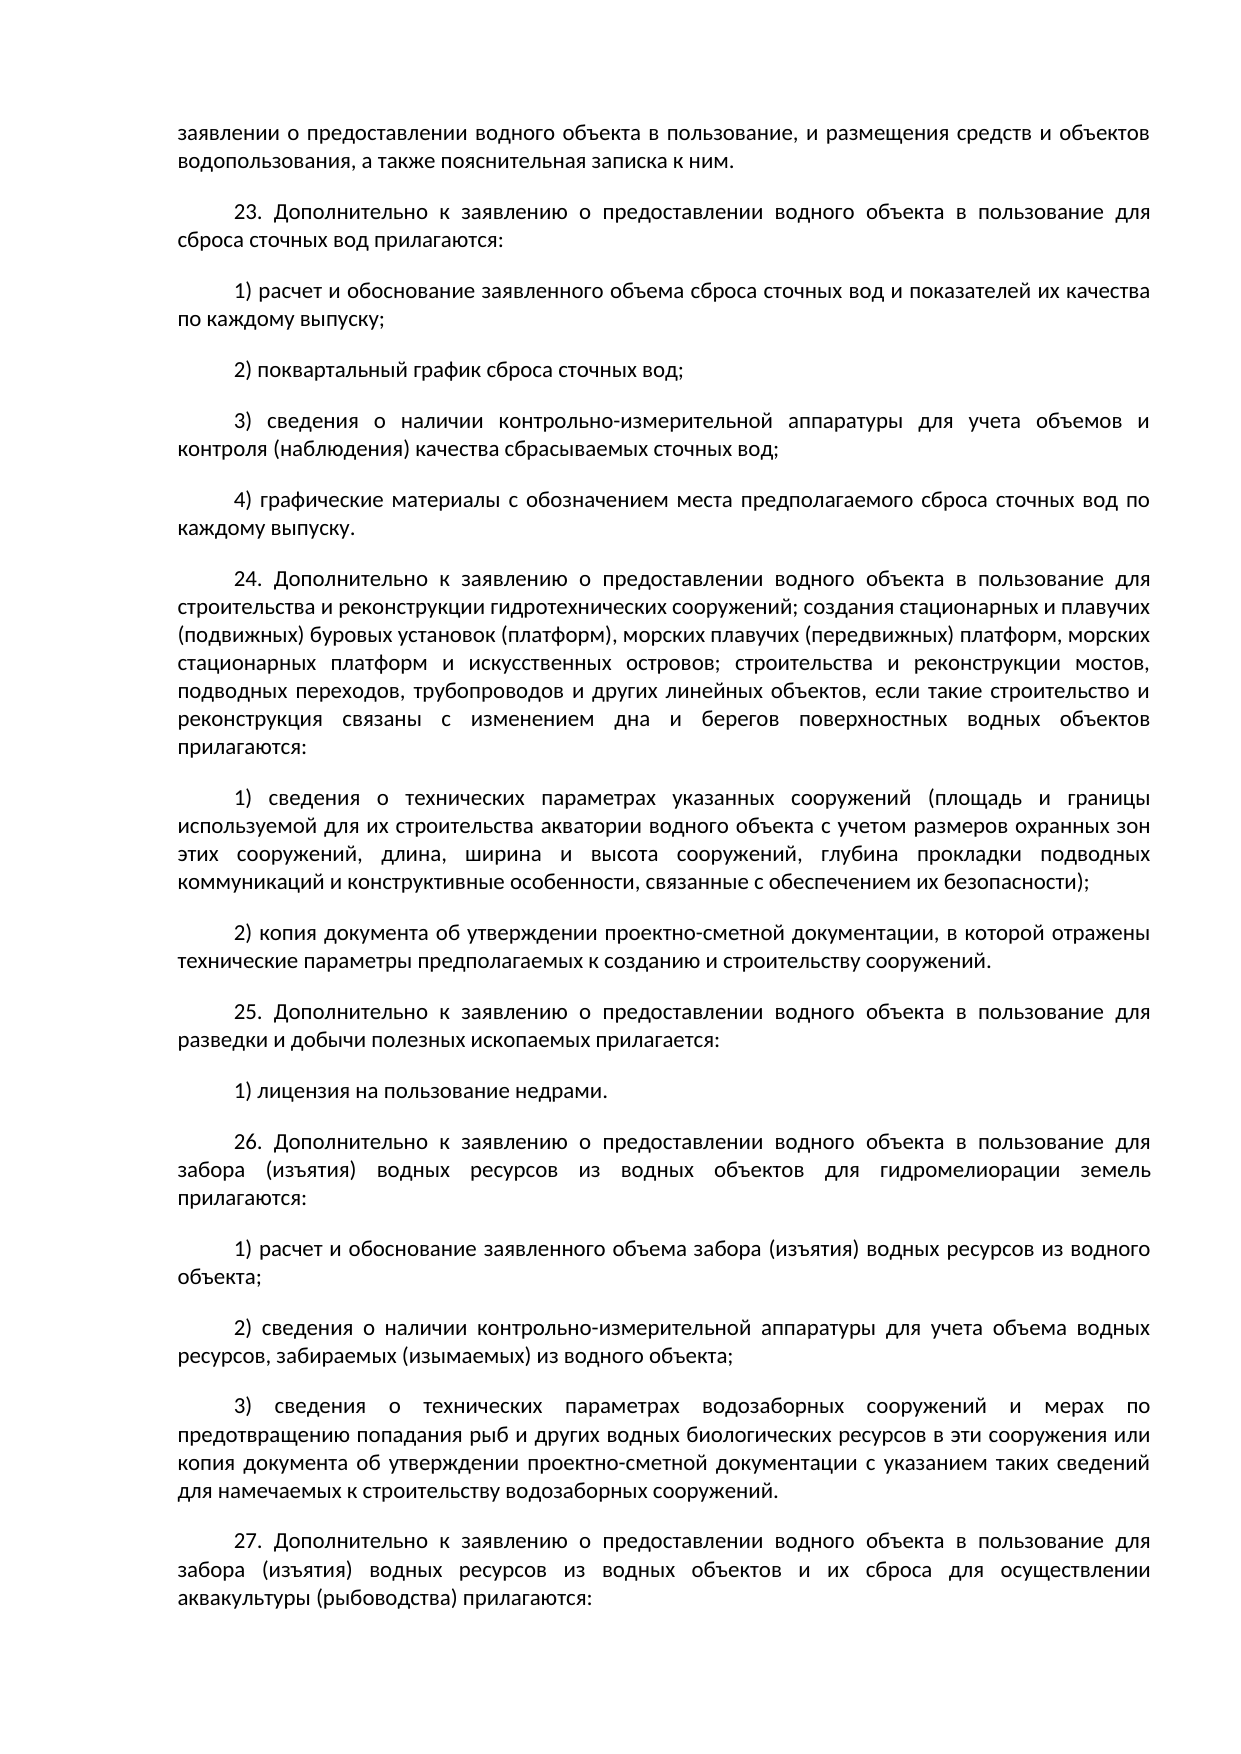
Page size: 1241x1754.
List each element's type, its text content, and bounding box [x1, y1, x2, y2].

text 3) сведения о наличии контрольно-измерительной аппаратуры для учета объемов и контроля (наблюдения) качества сбрасываемых сточных вод; [177, 406, 1152, 462]
text 1) лицензия на пользование недрами. [177, 1076, 1152, 1104]
text 23. Дополнительно к заявлению о предоставлении водного объекта в пользование для сброса сточных вод прилагаются: [177, 197, 1152, 253]
text 24. Дополнительно к заявлению о предоставлении водного объекта в пользование для строительства и реконструкции гидротехнических сооружений; создания стационарных и плавучих (подвижных) буровых установок (платформ), морских плавучих (передвижных) платформ, морских стационарных платформ и искусственных островов; строительства и реконструкции мостов, подводных переходов, трубопроводов и других линейных объектов, если такие строительство и реконструкция связаны с изменением дна и берегов поверхностных водных объектов прилагаются: [177, 564, 1152, 760]
text 2) поквартальный график сброса сточных вод; [177, 355, 1152, 383]
text 27. Дополнительно к заявлению о предоставлении водного объекта в пользование для забора (изъятия) водных ресурсов из водных объектов и их сброса для осуществлении аквакультуры (рыбоводства) прилагаются: [177, 1527, 1152, 1611]
text 4) графические материалы с обозначением места предполагаемого сброса сточных вод по каждому выпуску. [177, 485, 1152, 541]
text 1) расчет и обоснование заявленного объема забора (изъятия) водных ресурсов из водного объекта; [177, 1234, 1152, 1290]
text 1) расчет и обоснование заявленного объема сброса сточных вод и показателей их качества по каждому выпуску; [177, 276, 1152, 332]
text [177, 118, 1152, 174]
text 1) сведения о технических параметрах указанных сооружений (площадь и границы используемой для их строительства акватории водного объекта с учетом размеров охранных зон этих сооружений, длина, ширина и высота сооружений, глубина прокладки подводных коммуникаций и конструктивные особенности, связанные с обеспечением их безопасности); [177, 783, 1152, 895]
text 2) копия документа об утверждении проектно-сметной документации, в которой отражены технические параметры предполагаемых к созданию и строительству сооружений. [177, 918, 1152, 974]
text 25. Дополнительно к заявлению о предоставлении водного объекта в пользование для разведки и добычи полезных ископаемых прилагается: [177, 997, 1152, 1053]
text 26. Дополнительно к заявлению о предоставлении водного объекта в пользование для забора (изъятия) водных ресурсов из водных объектов для гидромелиорации земель прилагаются: [177, 1127, 1152, 1211]
text 3) сведения о технических параметрах водозаборных сооружений и мерах по предотвращению попадания рыб и других водных биологических ресурсов в эти сооружения или копия документа об утверждении проектно-сметной документации с указанием таких сведений для намечаемых к строительству водозаборных сооружений. [177, 1392, 1152, 1504]
text 2) сведения о наличии контрольно-измерительной аппаратуры для учета объема водных ресурсов, забираемых (изымаемых) из водного объекта; [177, 1313, 1152, 1369]
